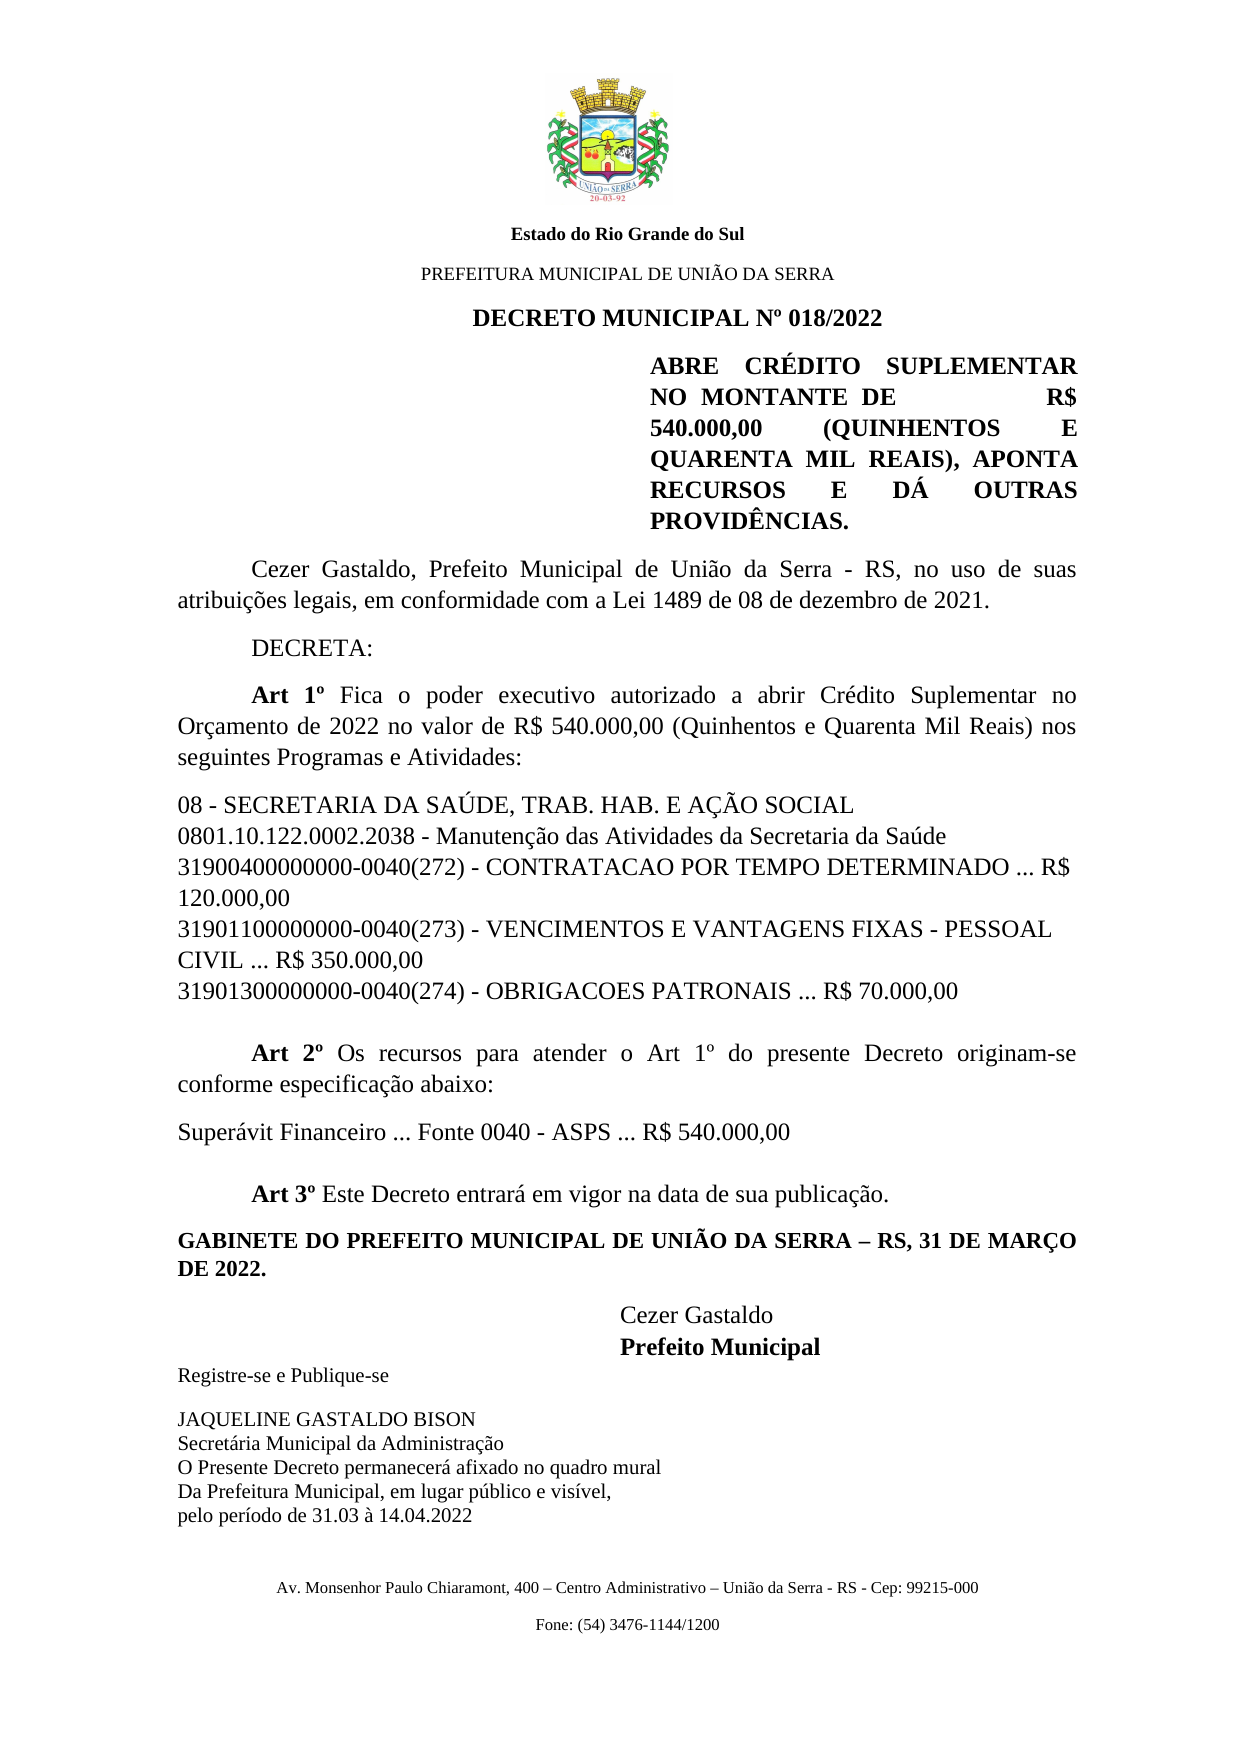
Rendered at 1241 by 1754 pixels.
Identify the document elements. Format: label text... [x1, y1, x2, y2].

text Da Prefeitura Municipal, em lugar público e visível, [177, 1479, 1078, 1503]
text Superávit Financeiro ... Fonte 0040 - ASPS ... R$ 540.000,00 [177, 1117, 1078, 1146]
text Art 3º Este Decreto entrará em vigor na data de sua publicação. [177, 1179, 1078, 1208]
text 0801.10.122.0002.2038 - Manutenção das Atividades da Secretaria da Saúde [177, 821, 1078, 850]
text Art 2º Os recursos para atender o Art 1º do presente Decreto originam-se conforme especificação abaixo: [177, 1038, 1078, 1098]
picture [545, 73, 673, 205]
text 08 - SECRETARIA DA SAÚDE, TRAB. HAB. E AÇÃO SOCIAL [177, 790, 1078, 819]
text GABINETE DO PREFEITO MUNICIPAL DE UNIÃO DA SERRA – RS, 31 DE MARÇO DE 2022. [177, 1227, 1078, 1282]
text 31901100000000-0040(273) - VENCIMENTOS E VANTAGENS FIXAS - PESSOAL CIVIL ... R$ 350.000,00 [177, 914, 1078, 974]
text pelo período de 31.03 à 14.04.2022 [177, 1503, 1078, 1527]
text DECRETO MUNICIPAL Nº 018/2022 [472, 303, 1078, 332]
text Prefeito Municipal [546, 1332, 1078, 1360]
text O Presente Decreto permanecerá afixado no quadro mural [177, 1455, 1078, 1479]
text Secretária Municipal da Administração [177, 1431, 1078, 1455]
text Art 1º Fica o poder executivo autorizado a abrir Crédito Suplementar no Orçamento de 2022 no valor de R$ 540.000,00 (Quinhentos e Quarenta Mil Reais) nos seguintes Programas e Atividades: [177, 680, 1078, 771]
text JAQUELINE GASTALDO BISON [177, 1407, 1078, 1431]
text DECRETA: [177, 633, 1078, 661]
text 31901300000000-0040(274) - OBRIGACOES PATRONAIS ... R$ 70.000,00 [177, 976, 1078, 1005]
text Cezer Gastaldo [546, 1301, 1078, 1329]
text Cezer Gastaldo, Prefeito Municipal de União da Serra - RS, no uso de suas atribuições legais, em conformidade com a Lei 1489 de 08 de dezembro de 2021. [177, 554, 1078, 614]
text Registre-se e Publique-se [177, 1363, 1078, 1387]
text ABRE CRÉDITO SUPLEMENTAR NO MONTANTE DE R$ 540.000,00 (QUINHENTOS E QUARENTA MIL REAIS), APONTA RECURSOS E DÁ OUTRAS PROVIDÊNCIAS. [650, 351, 1078, 535]
text 31900400000000-0040(272) - CONTRATACAO POR TEMPO DETERMINADO ... R$ 120.000,00 [177, 852, 1078, 912]
